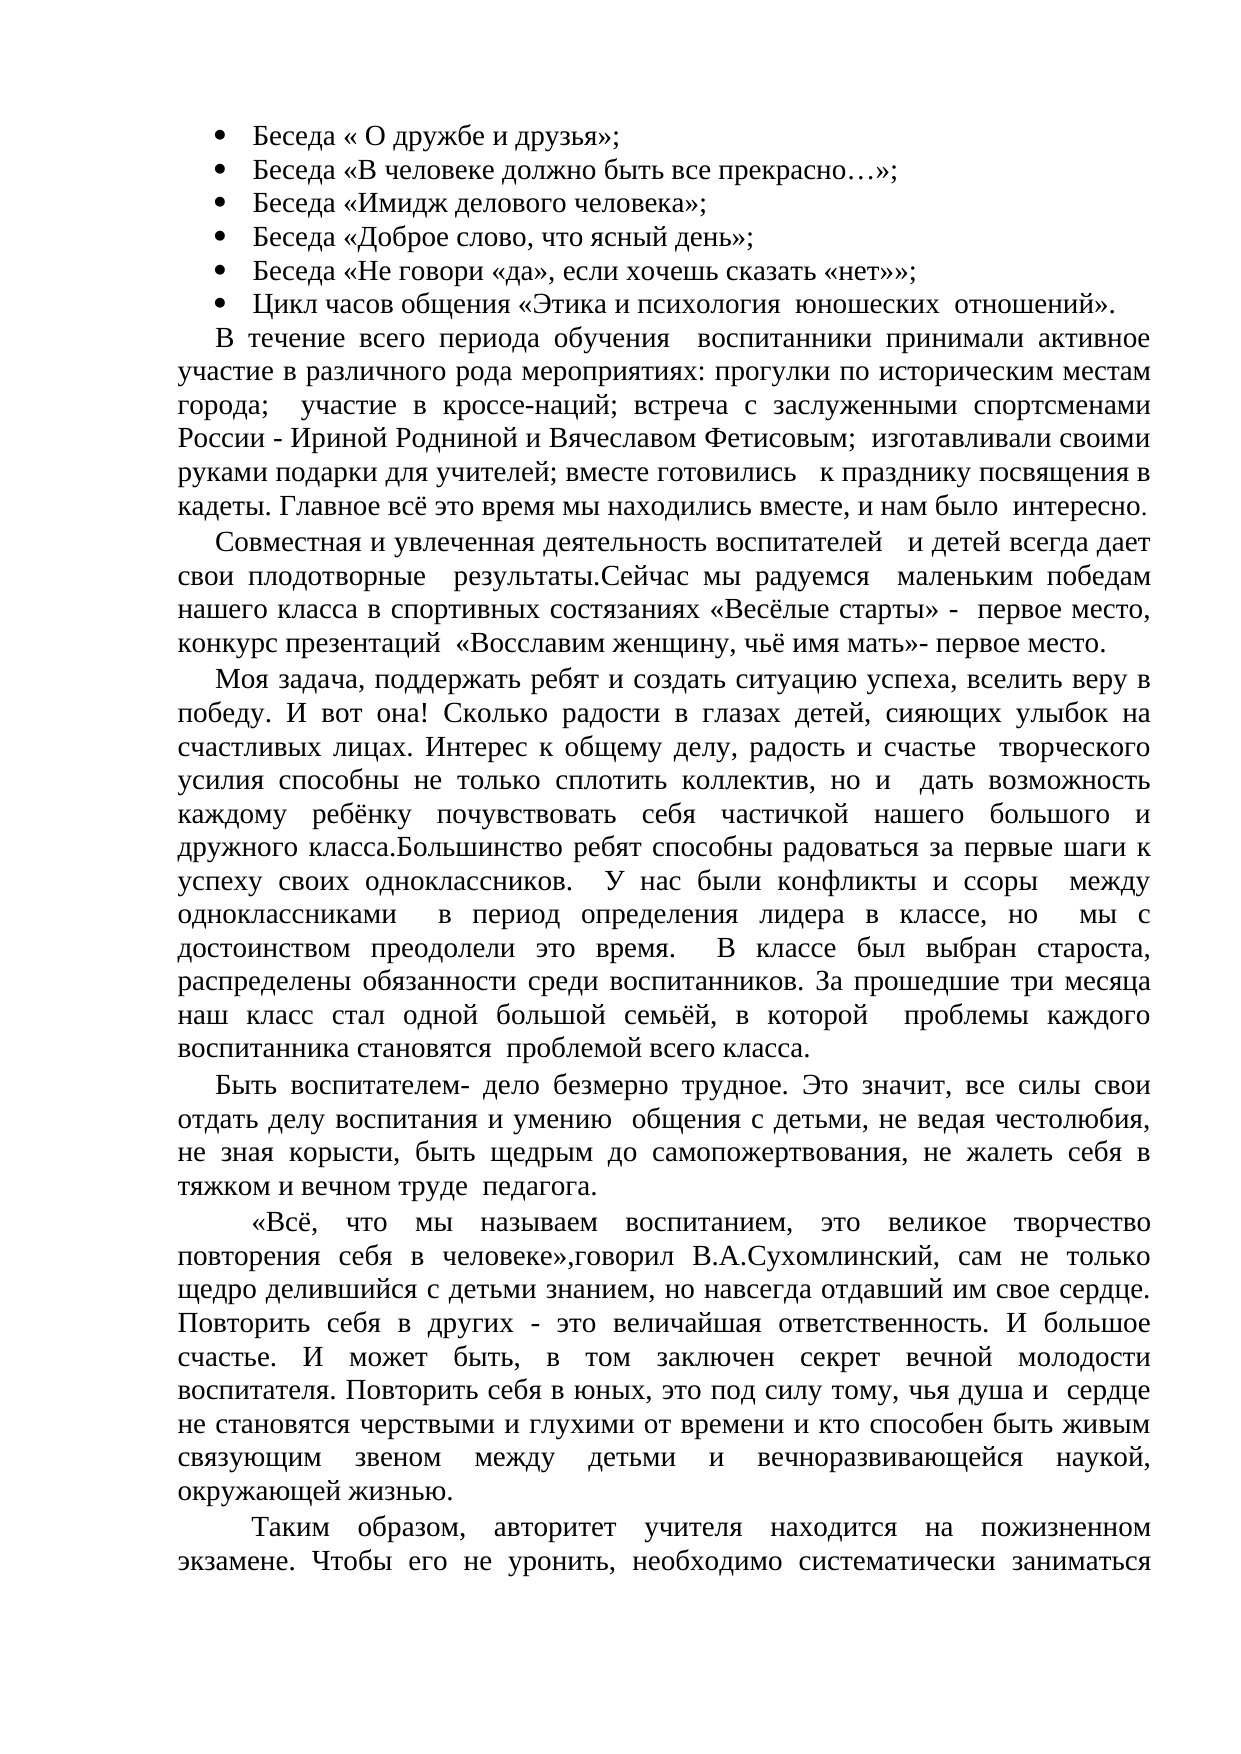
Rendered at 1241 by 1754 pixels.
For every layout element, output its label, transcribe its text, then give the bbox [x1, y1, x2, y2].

list Беседа «Доброе слово, что ясный день»; [215, 219, 1152, 253]
list Беседа «В человеке должно быть все прекрасно…»; [215, 152, 1152, 185]
text «Всё, что мы называем воспитанием, это великое творчество повторения себя в человеке»,говорил В.А.Сухомлинский, сам не только щедро делившийся с детьми знанием, но навсегда отдавший им свое сердце. Повторить себя в других - это величайшая ответственность. И большое счастье. И может быть, в том заключен секрет вечной молодости воспитателя. Повторить себя в юных, это под силу тому, чья душа и сердце не становятся черствыми и глухими от времени и кто способен быть живым связующим звеном между детьми и вечноразвивающейся наукой, окружающей жизнью. [177, 1204, 1152, 1506]
list Беседа «Имидж делового человека»; [215, 185, 1152, 219]
list Беседа « О дружбе и друзья»; [215, 118, 1152, 152]
text Моя задача, поддержать ребят и создать ситуацию успеха, вселить веру в победу. И вот она! Сколько радости в глазах детей, сияющих улыбок на счастливых лицах. Интерес к общему делу, радость и счастье творческого усилия способны не только сплотить коллектив, но и дать возможность каждому ребёнку почувствовать себя частичкой нашего большого и дружного класса.Большинство ребят способны радоваться за первые шаги к успеху своих одноклассников. У нас были конфликты и ссоры между одноклассниками в период определения лидера в классе, но мы с достоинством преодолели это время. В классе был выбран староста, распределены обязанности среди воспитанников. За прошедшие три месяца наш класс стал одной большой семьёй, в которой проблемы каждого воспитанника становятся проблемой всего класса. [177, 662, 1152, 1064]
text Быть воспитателем- дело безмерно трудное. Это значит, все силы свои отдать делу воспитания и умению общения с детьми, не ведая честолюбия, не зная корысти, быть щедрым до самопожертвования, не жалеть себя в тяжком и вечном труде педагога. [177, 1067, 1152, 1201]
text В течение всего периода обучения воспитанники принимали активное участие в различного рода мероприятиях: прогулки по историческим местам города; участие в кроссе-наций; встреча с заслуженными спортсменами России - Ириной Родниной и Вячеславом Фетисовым; изготавливали своими руками подарки для учителей; вместе готовились к празднику посвящения в кадеты. Главное всё это время мы находились вместе, и нам было интересно. [177, 320, 1152, 521]
list Цикл часов общения «Этика и психология юношеских отношений». [215, 286, 1152, 320]
list Беседа «Не говори «да», если хочешь сказать «нет»»; [215, 253, 1152, 286]
text Совместная и увлеченная деятельность воспитателей и детей всегда дает свои плодотворные результаты.Сейчас мы радуемся маленьким победам нашего класса в спортивных состязаниях «Весёлые старты» - первое место, конкурс презентаций «Восславим женщину, чьё имя мать»- первое место. [177, 524, 1152, 658]
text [177, 1509, 1152, 1577]
